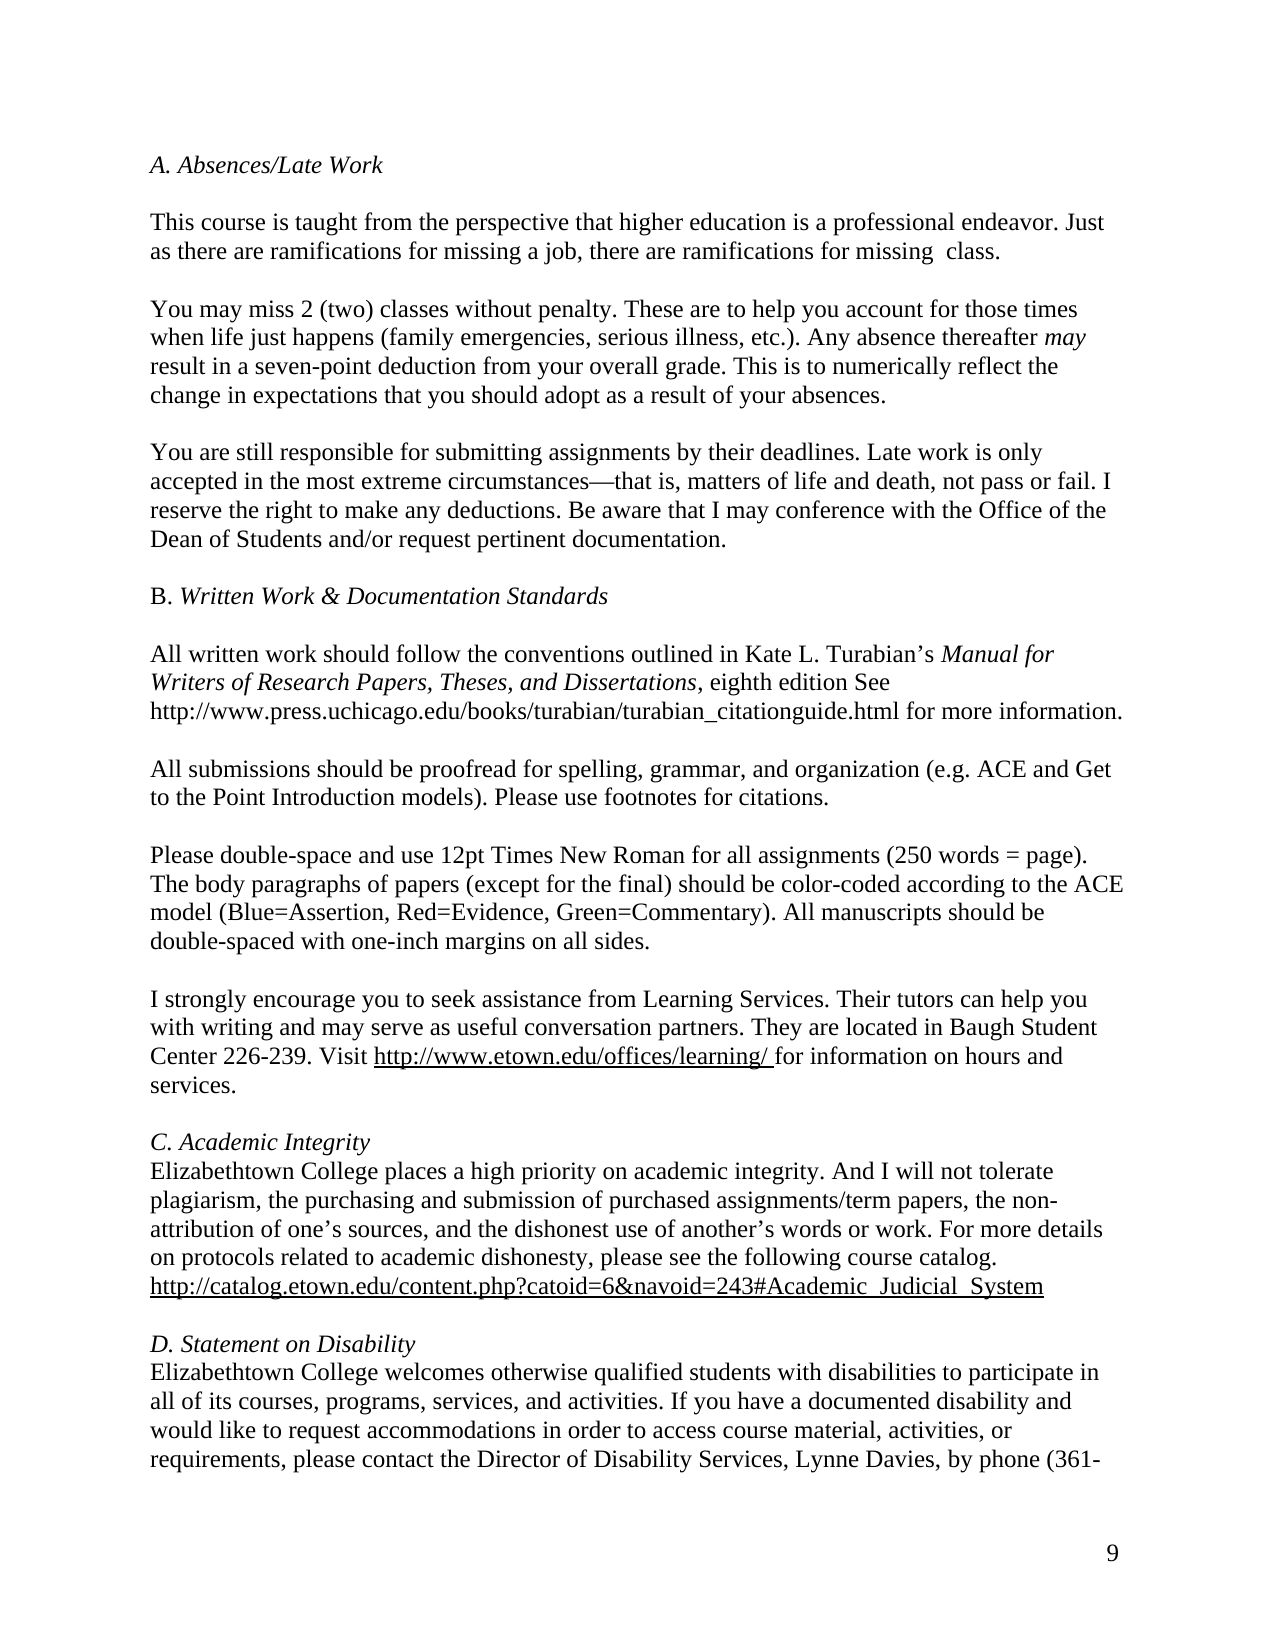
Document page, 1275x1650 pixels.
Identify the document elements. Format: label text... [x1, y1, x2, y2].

text C. Academic Integrity [150, 1127, 1125, 1156]
text D. Statement on Disability [150, 1329, 1125, 1357]
text All submissions should be proofread for spelling, grammar, and organization (e.g. ACE and Get to the Point Introduction models). Please use footnotes for citations. [150, 754, 1125, 811]
text All written work should follow the conventions outlined in Kate L. Turabian’s Manual for Writers of Research Papers, Theses, and Dissertations, eighth edition See http://www.press.uchicago.edu/books/turabian/turabian_citationguide.html for more information. [150, 639, 1125, 725]
text A. Absences/Late Work [150, 150, 1125, 179]
text I strongly encourage you to seek assistance from Learning Services. Their tutors can help you with writing and may serve as useful conversation partners. They are located in Baugh Student Center 226-239. Visit http://www.etown.edu/offices/learning/ for information on hours and services. [150, 984, 1125, 1099]
text You may miss 2 (two) classes without penalty. These are to help you account for those times when life just happens (family emergencies, serious illness, etc.). Any absence thereafter may result in a seven-point deduction from your overall grade. This is to numerically reflect the change in expectations that you should adopt as a result of your absences. [150, 294, 1125, 409]
text You are still responsible for submitting assignments by their deadlines. Late work is only accepted in the most extreme circumstances—that is, matters of life and death, not pass or fail. I reserve the right to make any deductions. Be aware that I may conference with the Office of the Dean of Students and/or request pertinent documentation. [150, 437, 1125, 552]
text Elizabethtown College places a high priority on academic integrity. And I will not tolerate plagiarism, the purchasing and submission of purchased assignments/term papers, the non-attribution of one’s sources, and the dishonest use of another’s words or work. For more details on protocols related to academic dishonesty, please see the following course catalog. http://catalog.etown.edu/content.php?catoid=6&navoid=243#Academic_Judicial_System [150, 1156, 1125, 1300]
text This course is taught from the perspective that higher education is a professional endeavor. Just as there are ramifications for missing a job, there are ramifications for missing class. [150, 207, 1125, 265]
text Please double-space and use 12pt Times New Roman for all assignments (250 words = page). The body paragraphs of papers (except for the final) should be color-coded according to the ACE model (Blue=Assertion, Red=Evidence, Green=Commentary). All manuscripts should be double-spaced with one-inch margins on all sides. [150, 840, 1125, 955]
text B. Written Work & Documentation Standards [150, 581, 1125, 610]
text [150, 1357, 1125, 1472]
